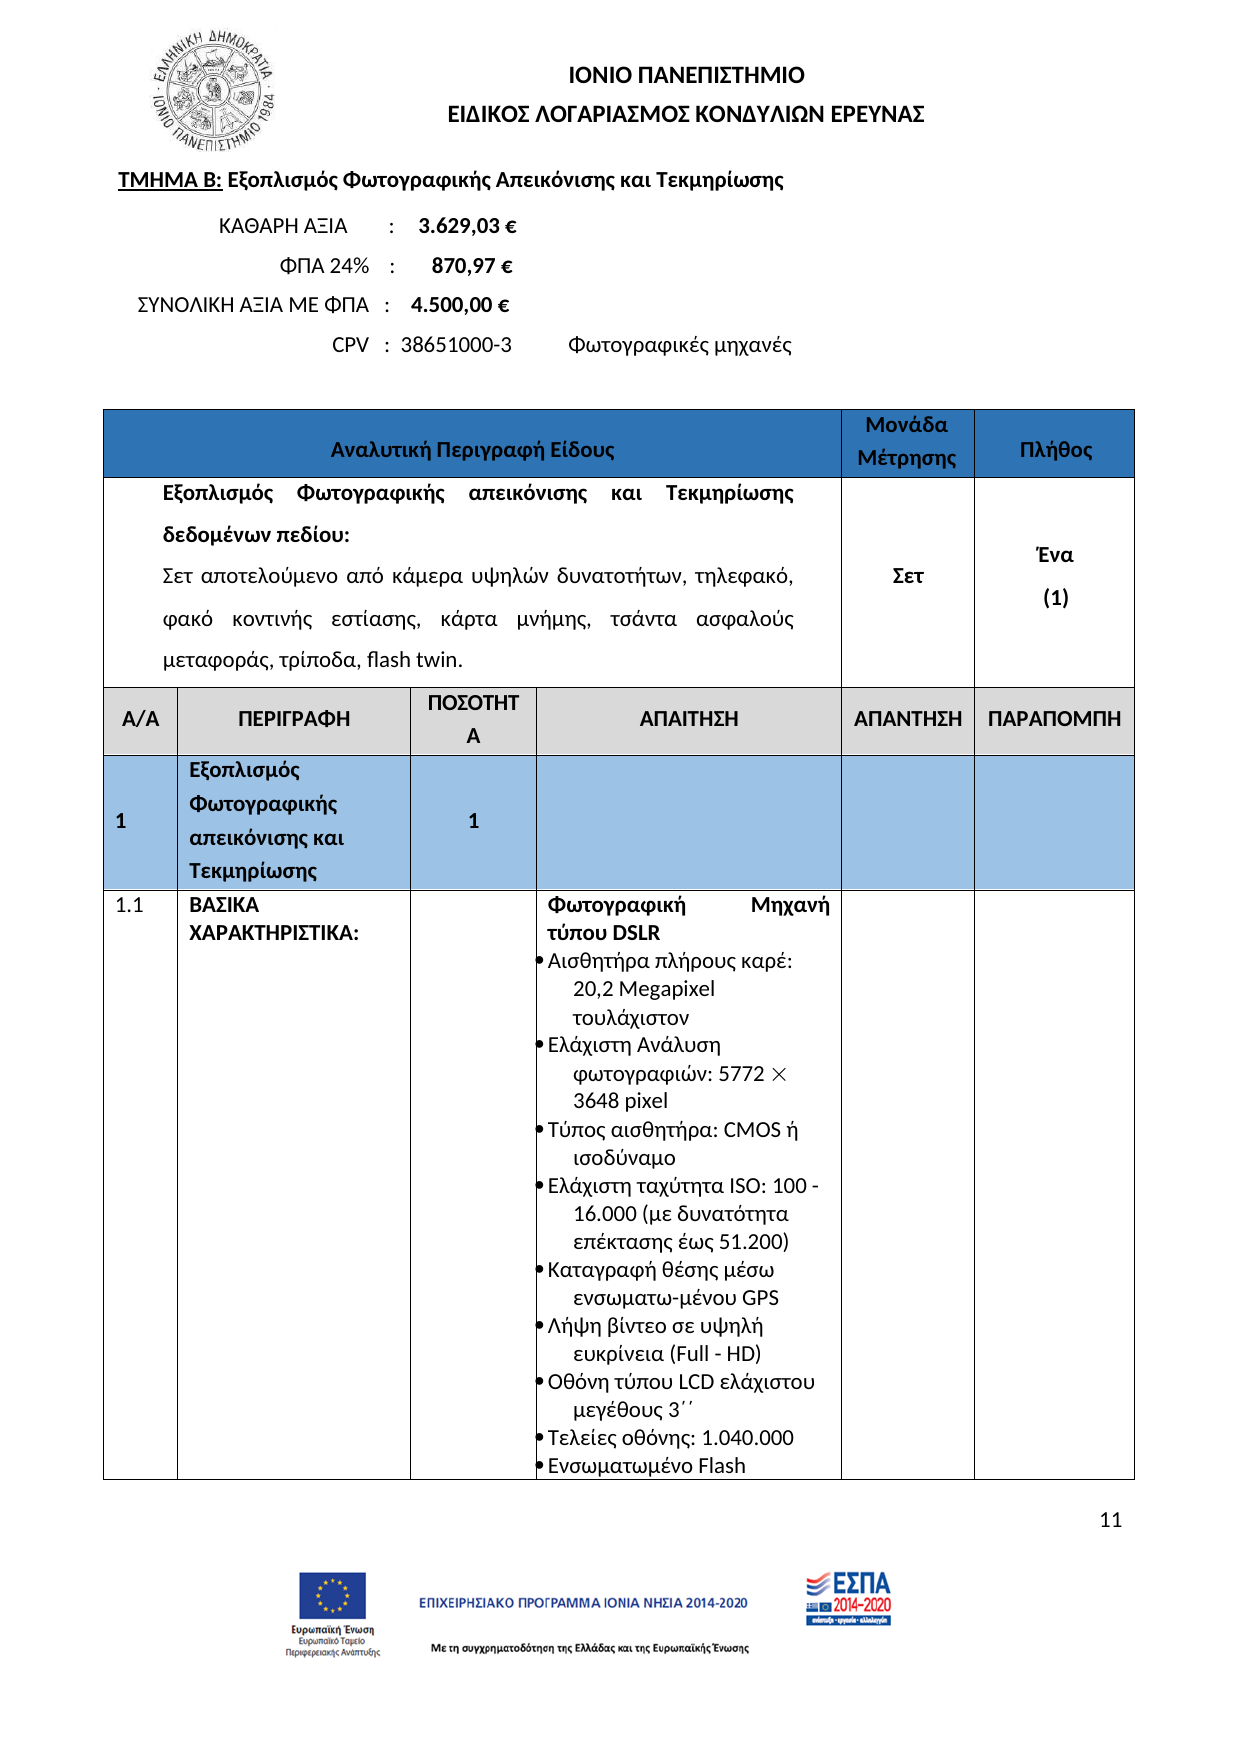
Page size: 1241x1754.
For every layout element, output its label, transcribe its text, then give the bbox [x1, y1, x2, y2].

text ΚΑΘΑΡΗ ΑΞΙΑ : 3.629,03 € [118, 211, 1122, 239]
table_cell [975, 891, 1134, 1479]
picture [236, 1549, 915, 1680]
table_header Μονάδα Μέτρησης [842, 410, 974, 477]
table_cell ΠΕΡΙΓΡΑΦΗ [178, 688, 410, 754]
table_header Αναλυτική Περιγραφή Είδους [104, 410, 841, 477]
table_cell Ένα (1) [975, 478, 1134, 687]
table_cell 1 [411, 756, 536, 889]
table_cell ΠΑΡΑΠΟΜΠΗ [975, 688, 1134, 754]
text ΤΜΗΜΑ Β: Εξοπλισμός Φωτογραφικής Απεικόνισης και Τεκμηρίωσης [118, 165, 1122, 193]
table_cell [842, 756, 974, 889]
table_cell [842, 891, 974, 1479]
table_header Πλήθος [975, 410, 1134, 477]
table_cell [411, 891, 536, 1479]
table_cell Α/Α [104, 688, 177, 754]
picture [149, 28, 277, 151]
table_cell Εξοπλισμός Φωτογραφικής απεικόνισης και Τεκμηρίωσης δεδομένων πεδίου: Σετ αποτελούμενο από κάμερα υψηλών δυνατοτήτων, τηλεφακό, φακό κοντινής εστίασης, κάρτα μνήμης, τσάντα ασφαλούς μεταφοράς, τρίποδα, flash twin. [104, 478, 841, 687]
table_cell ΑΠΑΙΤΗΣΗ [537, 688, 841, 754]
table_cell Εξοπλισμός Φωτογραφικής απεικόνισης και Τεκμηρίωσης [178, 756, 410, 889]
table_cell ΒΑΣΙΚΑ ΧΑΡΑΚΤΗΡΙΣΤΙΚΑ: [178, 891, 410, 1479]
table_cell 1.1 [104, 891, 177, 1479]
table_cell [975, 756, 1134, 889]
text CPV : 38651000-3 Φωτογραφικές μηχανές [118, 330, 1122, 358]
table_cell [537, 756, 841, 889]
text ΦΠΑ 24% : 870,97 € [118, 251, 1122, 279]
text ΣΥΝΟΛΙΚΗ ΑΞΙΑ ΜΕ ΦΠΑ : 4.500,00 € [118, 290, 1122, 318]
table_cell Σετ [842, 478, 974, 687]
table_cell 1 [104, 756, 177, 889]
table_cell ΠΟΣΟΤΗΤΑ [411, 688, 536, 754]
table_cell ΑΠΑΝΤΗΣΗ [842, 688, 974, 754]
